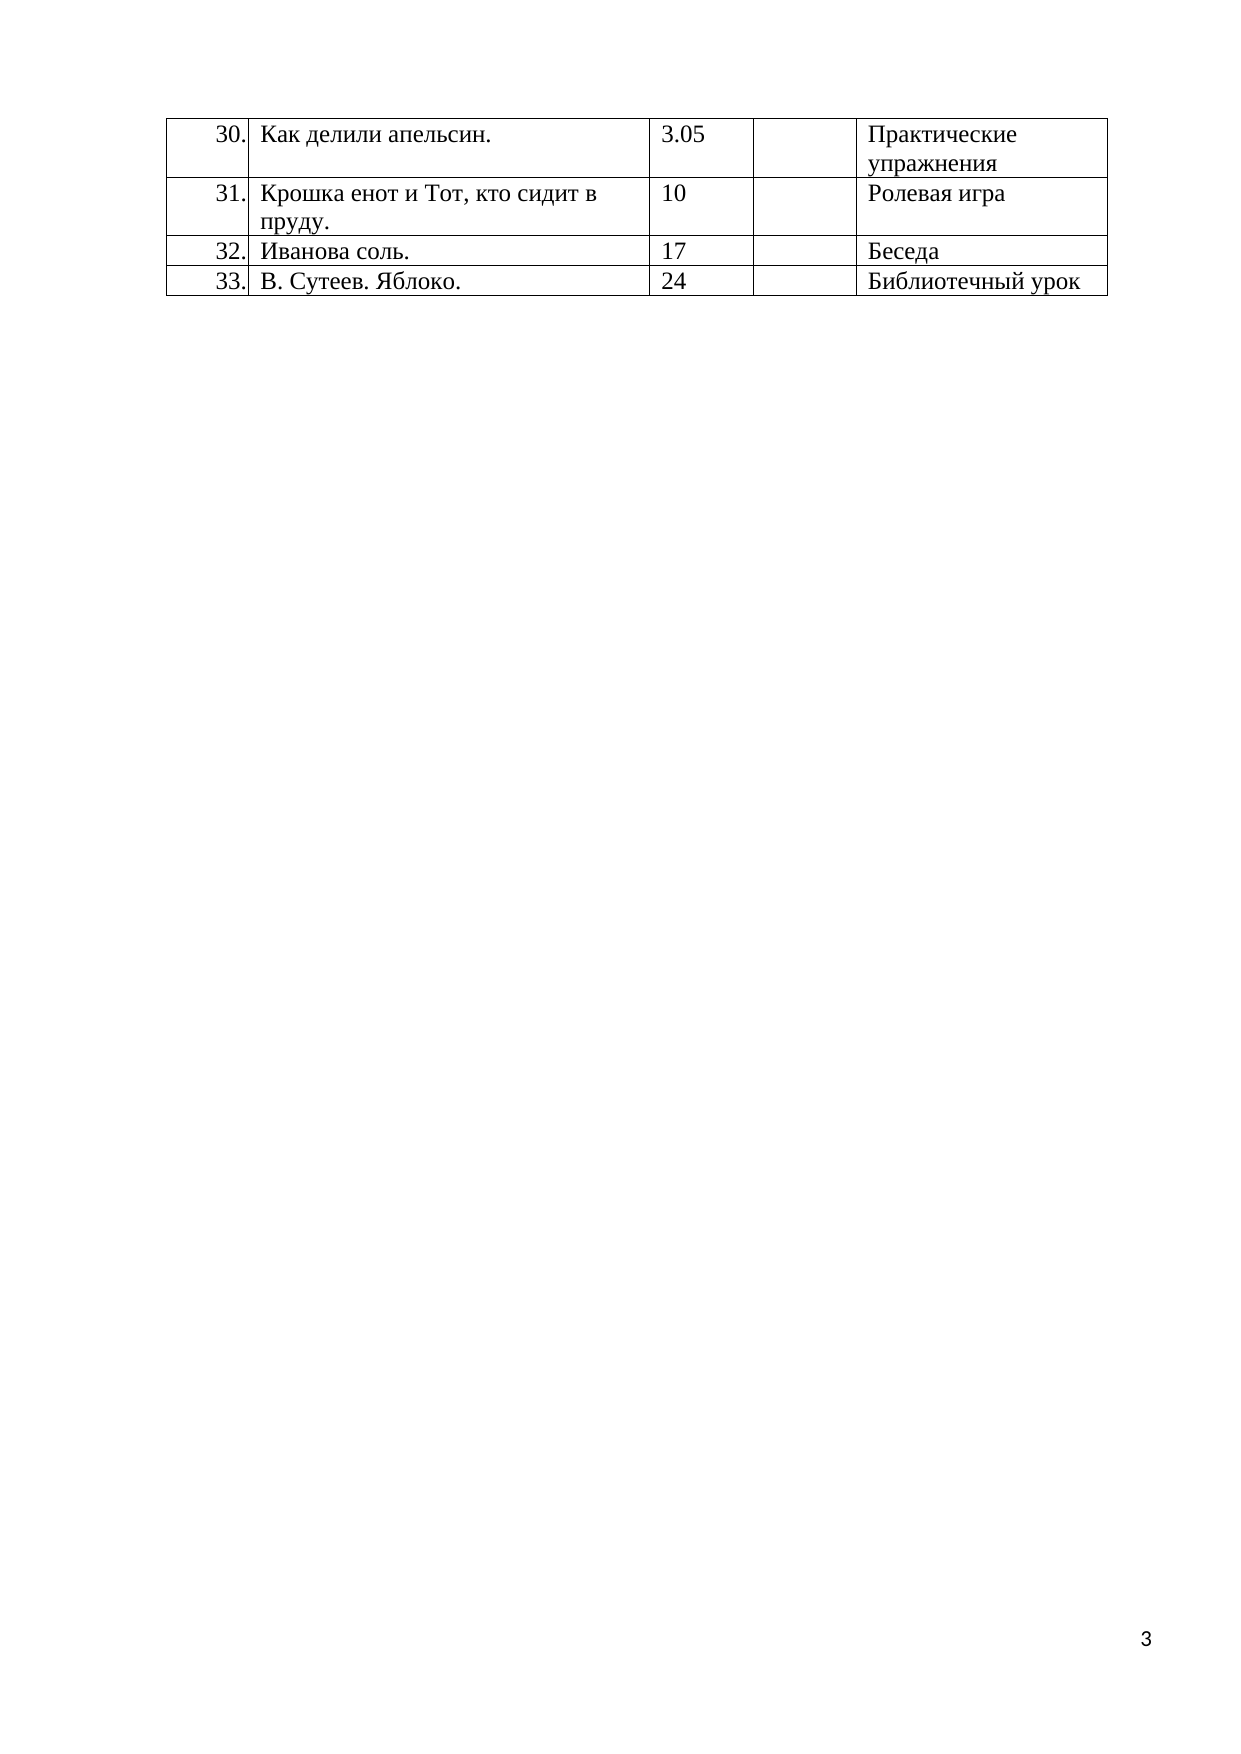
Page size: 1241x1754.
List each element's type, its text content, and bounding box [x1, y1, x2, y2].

table_cell [167, 178, 248, 235]
table_cell 17 [650, 236, 753, 265]
table_cell 3.05 [650, 119, 753, 177]
table_cell Библиотечный урок [857, 266, 1107, 295]
table_cell 24 [650, 266, 753, 295]
table_cell [754, 178, 856, 235]
table_cell В. Сутеев. Яблоко. [249, 266, 649, 295]
table_cell 10 [650, 178, 753, 235]
table_cell Иванова соль. [249, 236, 649, 265]
table_cell [167, 119, 248, 177]
table_cell Беседа [857, 236, 1107, 265]
table_cell Ролевая игра [857, 178, 1107, 235]
table_cell [167, 266, 248, 295]
table_cell Крошка енот и Тот, кто сидит в пруду. [249, 178, 649, 235]
table_cell [754, 236, 856, 265]
table_cell [754, 266, 856, 295]
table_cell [857, 119, 1107, 177]
table_cell [167, 236, 248, 265]
table_cell Как делили апельсин. [249, 119, 649, 177]
table_cell [754, 119, 856, 177]
